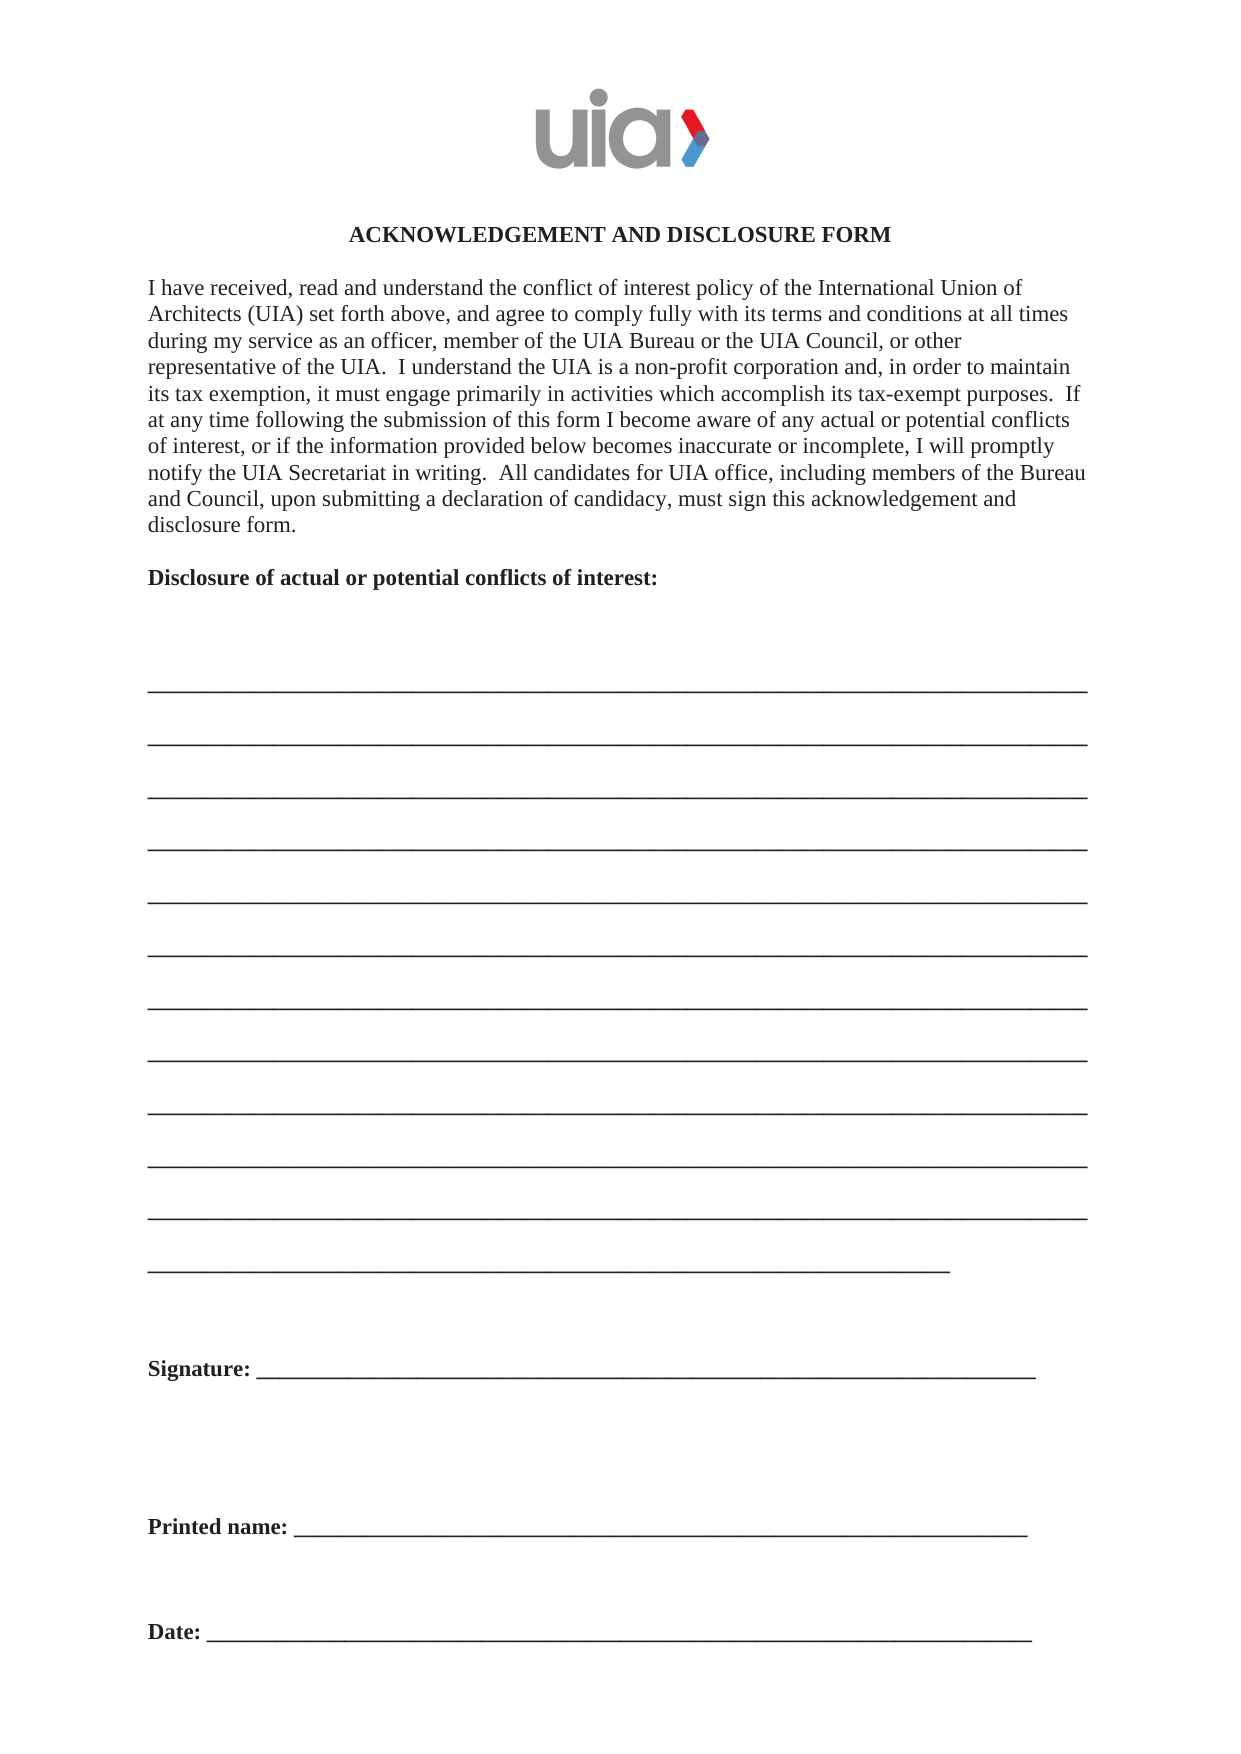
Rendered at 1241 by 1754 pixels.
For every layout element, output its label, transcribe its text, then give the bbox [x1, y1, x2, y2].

text Date: ________________________________________________________________________ [148, 1618, 1092, 1644]
text ____________________________________________________________________________________________________________________________________________________________________________________________________________________________________________________________________________________________________________________________________________________________________________________________________________________________________________________________________________________________________________________________________________________________________________________________________________________________________________________________________________________________________________________________________________________________________________________________________________________________________________________________________________________________________________________________________________________________________________________________________________ [148, 669, 1092, 1276]
text Disclosure of actual or potential conflicts of interest: [148, 564, 1092, 590]
picture [522, 79, 717, 182]
text Printed name: ________________________________________________________________ [148, 1513, 1092, 1539]
text I have received, read and understand the conflict of interest policy of the International Union of Architects (UIA) set forth above, and agree to comply fully with its terms and conditions at all times during my service as an officer, member of the UIA Bureau or the UIA Council, or other representative of the UIA. I understand the UIA is a non-profit corporation and, in order to maintain its tax exemption, it must engage primarily in activities which accomplish its tax-exempt purposes. If at any time following the submission of this form I become aware of any actual or potential conflicts of interest, or if the information provided below becomes inaccurate or incomplete, I will promptly notify the UIA Secretariat in writing. All candidates for UIA office, including members of the Bureau and Council, upon submitting a declaration of candidacy, must sign this acknowledgement and disclosure form. [148, 274, 1092, 538]
text ACKNOWLEDGEMENT AND DISCLOSURE FORM [148, 221, 1092, 248]
text Signature: ____________________________________________________________________ [148, 1355, 1092, 1381]
